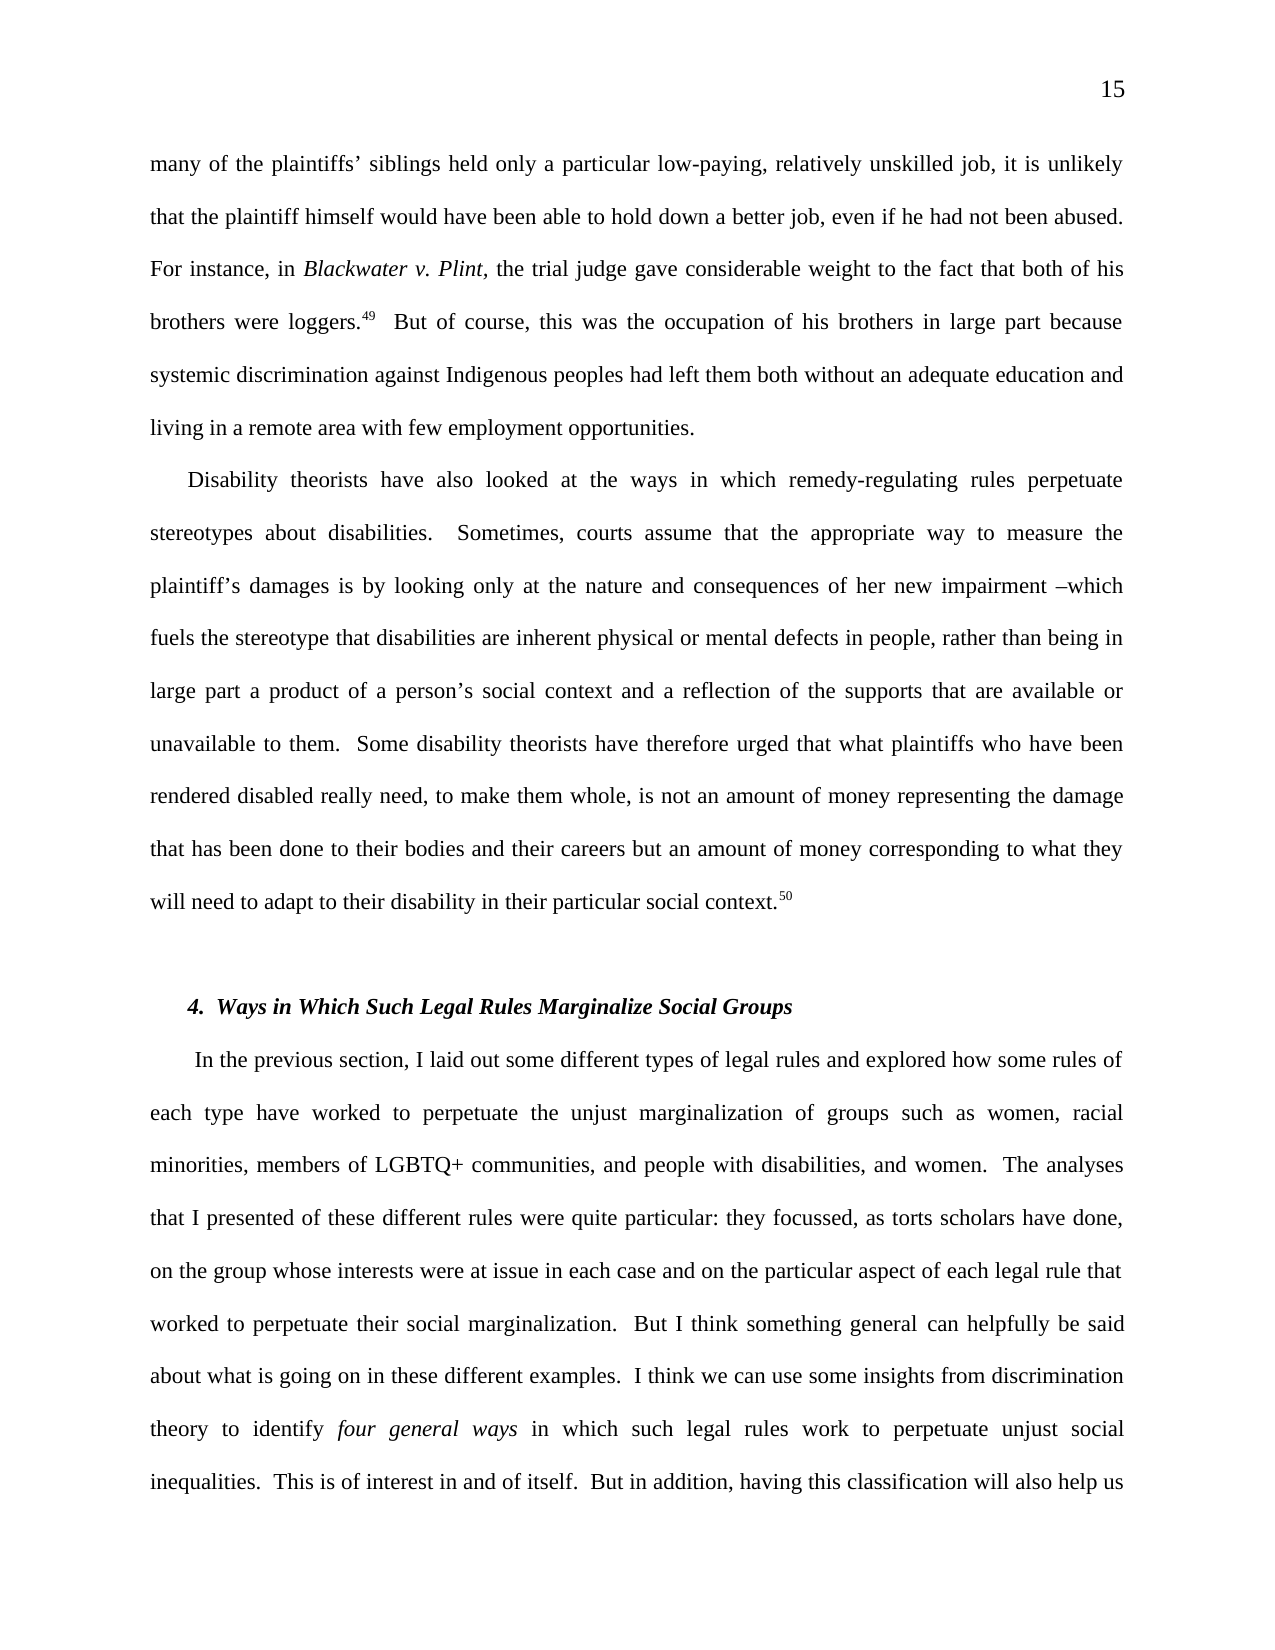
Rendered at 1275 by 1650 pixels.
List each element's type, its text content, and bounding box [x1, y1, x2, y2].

text Disability theorists have also looked at the ways in which remedy-regulating rules perpetuate stereotypes about disabilities. Sometimes, courts assume that the appropriate way to measure the plaintiff’s damages is by looking only at the nature and consequences of her new impairment –which fuels the stereotype that disabilities are inherent physical or mental defects in people, rather than being in large part a product of a person’s social context and a reflection of the supports that are available or unavailable to them. Some disability theorists have therefore urged that what plaintiffs who have been rendered disabled really need, to make them whole, is not an amount of money representing the damage that has been done to their bodies and their careers but an amount of money corresponding to what they will need to adapt to their disability in their particular social context. [150, 466, 1125, 914]
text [150, 150, 1125, 440]
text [150, 1046, 1125, 1494]
text 4. Ways in Which Such Legal Rules Marginalize Social Groups [150, 993, 1125, 1020]
